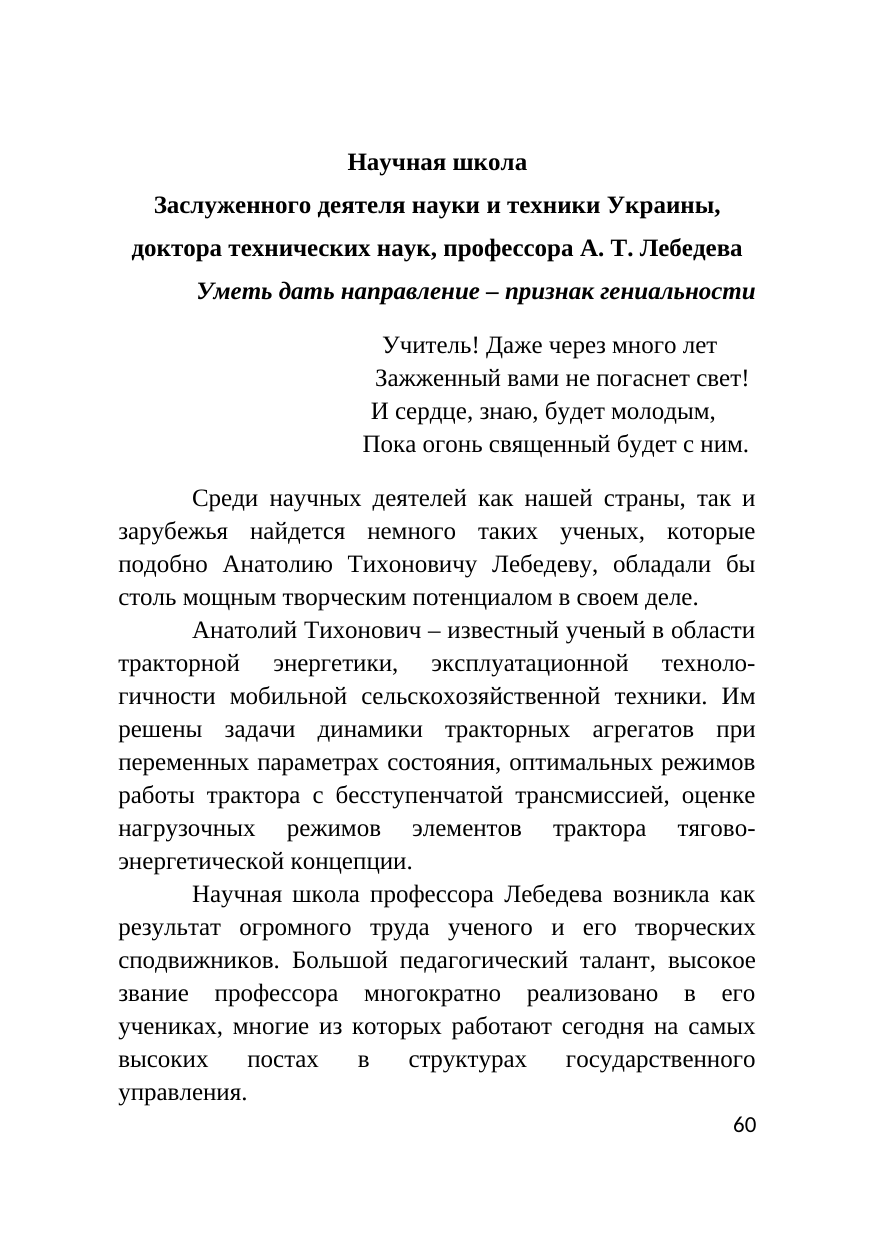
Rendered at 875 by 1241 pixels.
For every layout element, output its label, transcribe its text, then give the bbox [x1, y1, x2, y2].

text Уметь дать направление – признак гениальности [118, 276, 756, 305]
text Заслуженного деятеля науки и техники Украины, [118, 190, 756, 219]
text Анатолий Тихонович – известный ученый в области тракторной энергетики, эксплуатационной техноло-гичности мобильной сельскохозяйственной техники. Им решены задачи динамики тракторных агрегатов при переменных параметрах состояния, оптимальных режимов работы трактора с бесступенчатой трансмиссией, оценке нагрузочных режимов элементов трактора тягово-энергетической концепции. [118, 615, 756, 875]
text Учитель! Даже через много лет Зажженный вами не погаснет свет! И сердце, знаю, будет молодым, Пока огонь священный будет с ним. [118, 330, 756, 458]
text Среди научных деятелей как нашей страны, так и зарубежья найдется немного таких ученых, которые подобно Анатолию Тихоновичу Лебедеву, обладали бы столь мощным творческим потенциалом в своем деле. [118, 483, 756, 611]
text Научная школа профессора Лебедева возникла как результат огромного труда ученого и его творческих сподвижников. Большой педагогический талант, высокое звание профессора многократно реализовано в его учениках, многие из которых работают сегодня на самых высоких постах в структурах государственного управления. [118, 879, 756, 978]
text Научная школа профессора Лебедева возникла как результат огромного труда ученого и его творческих сподвижников. Большой педагогический талант, высокое звание профессора многократно реализовано в его учениках, многие из которых работают сегодня на самых высоких постах в структурах государственного управления. [118, 1073, 756, 1106]
text доктора технических наук, профессора А. Т. Лебедева [118, 233, 756, 262]
text Научная школа [118, 147, 756, 176]
